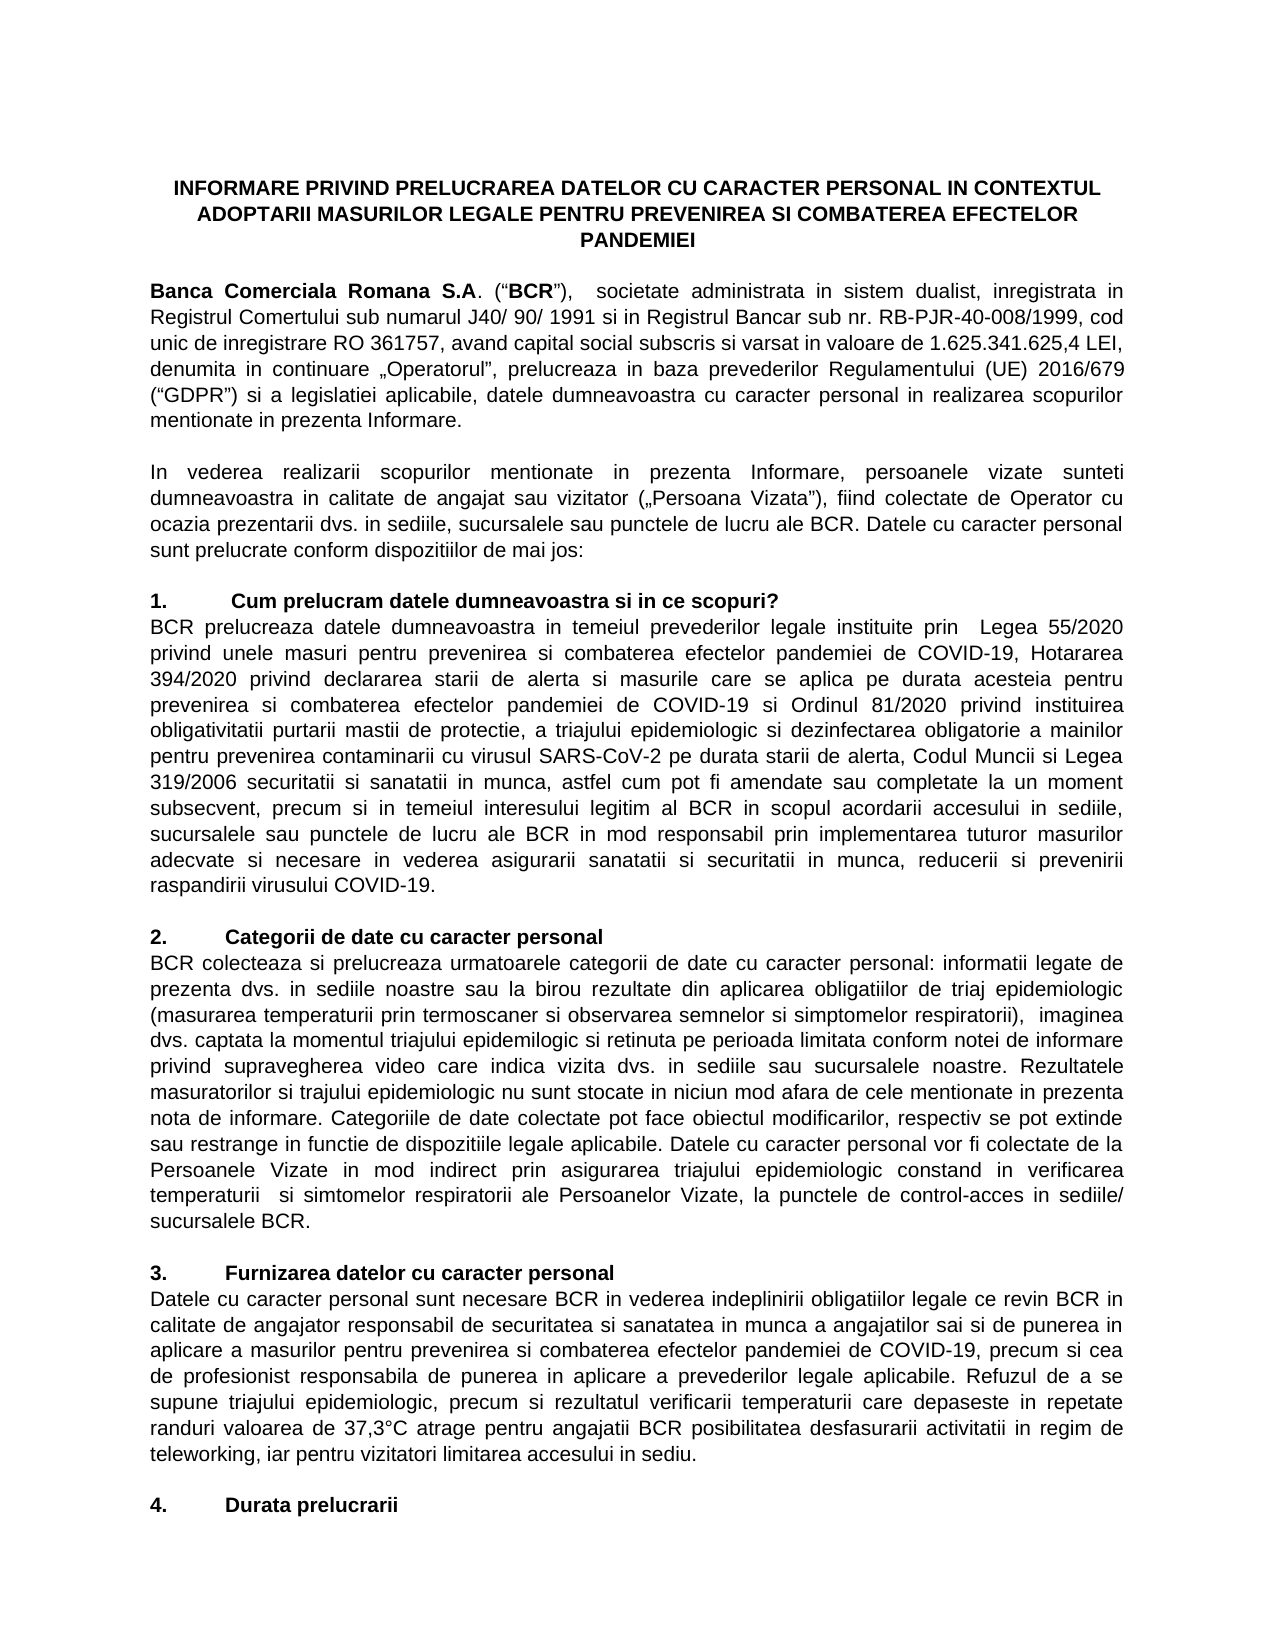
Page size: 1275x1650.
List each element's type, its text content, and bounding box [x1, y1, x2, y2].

text 4. Durata prelucrarii [150, 1493, 1125, 1517]
text BCR colecteaza si prelucreaza urmatoarele categorii de date cu caracter personal: informatii legate de prezenta dvs. in sediile noastre sau la birou rezultate din aplicarea obligatiilor de triaj epidemiologic (masurarea temperaturii prin termoscaner si observarea semnelor si simptomelor respiratorii), imaginea dvs. captata la momentul triajului epidemilogic si retinuta pe perioada limitata conform notei de informare privind supravegherea video care indica vizita dvs. in sediile sau sucursalele noastre. Rezultatele masuratorilor si trajului epidemiologic nu sunt stocate in niciun mod afara de cele mentionate in prezenta nota de informare. Categoriile de date colectate pot face obiectul modificarilor, respectiv se pot extinde sau restrange in functie de dispozitiile legale aplicabile. Datele cu caracter personal vor fi colectate de la Persoanele Vizate in mod indirect prin asigurarea triajului epidemiologic constand in verificarea temperaturii si simtomelor respiratorii ale Persoanelor Vizate, la punctele de control-acces in sediile/ sucursalele BCR. [150, 951, 1125, 1233]
text Datele cu caracter personal sunt necesare BCR in vederea indeplinirii obligatiilor legale ce revin BCR in calitate de angajator responsabil de securitatea si sanatatea in munca a angajatilor sai si de punerea in aplicare a masurilor pentru prevenirea si combaterea efectelor pandemiei de COVID-19, precum si cea de profesionist responsabila de punerea in aplicare a prevederilor legale aplicabile. Refuzul de a se supune triajului epidemiologic, precum si rezultatul verificarii temperaturii care depaseste in repetate randuri valoarea de 37,3°C atrage pentru angajatii BCR posibilitatea desfasurarii activitatii in regim de teleworking, iar pentru vizitatori limitarea accesului in sediu. [150, 1287, 1125, 1466]
text BCR prelucreaza datele dumneavoastra in temeiul prevederilor legale instituite prin Legea 55/2020 privind unele masuri pentru prevenirea si combaterea efectelor pandemiei de COVID-19, Hotararea 394/2020 privind declararea starii de alerta si masurile care se aplica pe durata acesteia pentru prevenirea si combaterea efectelor pandemiei de COVID-19 si Ordinul 81/2020 privind instituirea obligativitatii purtarii mastii de protectie, a triajului epidemiologic si dezinfectarea obligatorie a mainilor pentru prevenirea contaminarii cu virusul SARS-CoV-2 pe durata starii de alerta, Codul Muncii si Legea 319/2006 securitatii si sanatatii in munca, astfel cum pot fi amendate sau completate la un moment subsecvent, precum si in temeiul interesului legitim al BCR in scopul acordarii accesului in sediile, sucursalele sau punctele de lucru ale BCR in mod responsabil prin implementarea tuturor masurilor adecvate si necesare in vederea asigurarii sanatatii si securitatii in munca, reducerii si prevenirii raspandirii virusului COVID-19. [150, 615, 1125, 897]
text 3. Furnizarea datelor cu caracter personal [150, 1261, 1125, 1285]
text INFORMARE PRIVIND PRELUCRAREA DATELOR CU CARACTER PERSONAL IN CONTEXTUL ADOPTARII MASURILOR LEGALE PENTRU PREVENIREA SI COMBATEREA EFECTELOR PANDEMIEI [150, 176, 1125, 251]
text 1. Cum prelucram datele dumneavoastra si in ce scopuri? [150, 589, 1125, 613]
text 2. Categorii de date cu caracter personal [150, 925, 1125, 949]
text In vederea realizarii scopurilor mentionate in prezenta Informare, persoanele vizate sunteti dumneavoastra in calitate de angajat sau vizitator („Persoana Vizata”), fiind colectate de Operator cu ocazia prezentarii dvs. in sediile, sucursalele sau punctele de lucru ale BCR. Datele cu caracter personal sunt prelucrate conform dispozitiilor de mai jos: [150, 460, 1125, 561]
text Banca Comerciala Romana S.A. (“BCR”), societate administrata in sistem dualist, inregistrata in Registrul Comertului sub numarul J40/ 90/ 1991 si in Registrul Bancar sub nr. RB-PJR-40-008/1999, cod unic de inregistrare RO 361757, avand capital social subscris si varsat in valoare de 1.625.341.625,4 LEI, denumita in continuare „Operatorul”, prelucreaza in baza prevederilor Regulamentului (UE) 2016/679 (“GDPR”) si a legislatiei aplicabile, datele dumneavoastra cu caracter personal in realizarea scopurilor mentionate in prezenta Informare. [150, 279, 1125, 432]
